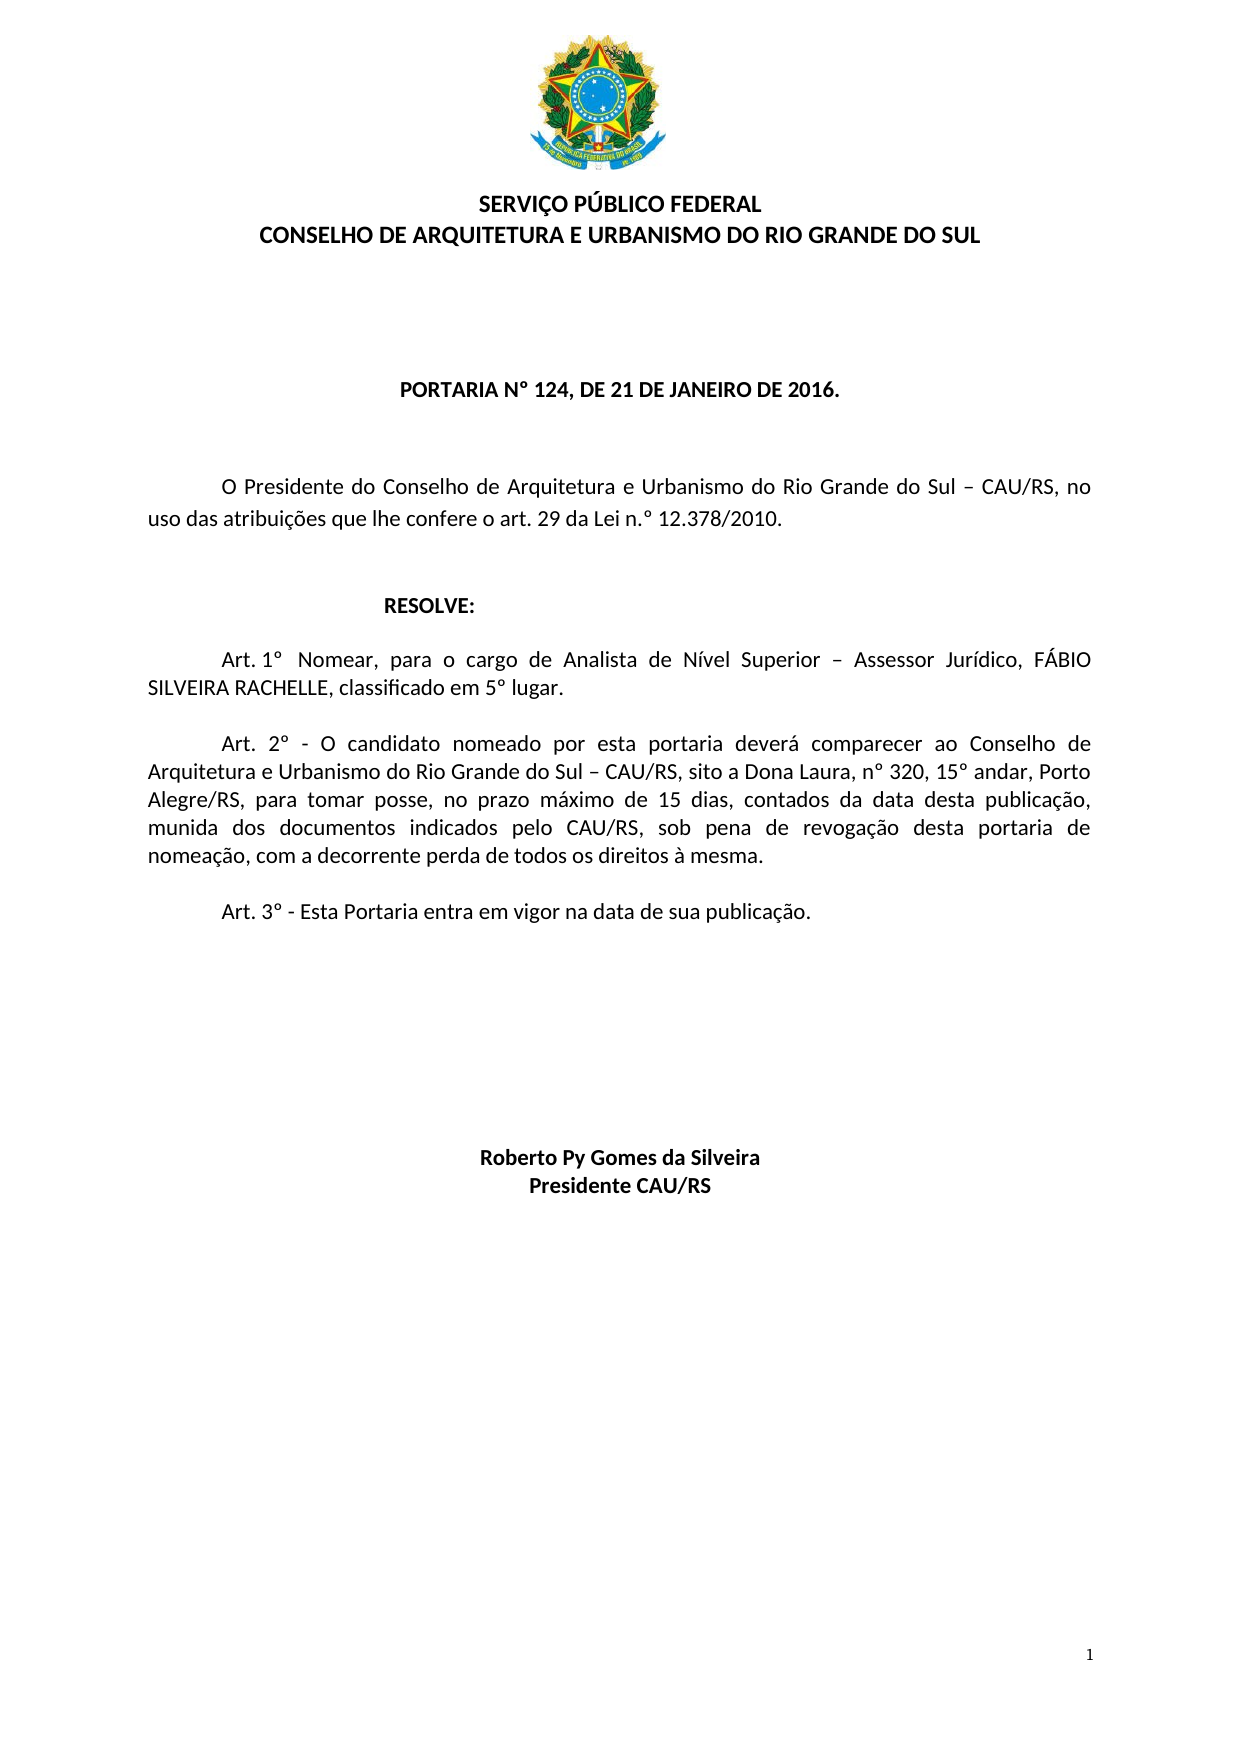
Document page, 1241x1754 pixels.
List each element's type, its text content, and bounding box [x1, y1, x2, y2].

picture [530, 35, 666, 170]
text O Presidente do Conselho de Arquitetura e Urbanismo do Rio Grande do Sul – CAU/RS, no uso das atribuições que lhe confere o art. 29 da Lei n.º 12.378/2010. [148, 472, 1092, 532]
text Art. 2º - O candidato nomeado por esta portaria deverá comparecer ao Conselho de Arquitetura e Urbanismo do Rio Grande do Sul – CAU/RS, sito a Dona Laura, nº 320, 15º andar, Porto Alegre/RS, para tomar posse, no prazo máximo de 15 dias, contados da data desta publicação, munida dos documentos indicados pelo CAU/RS, sob pena de revogação desta portaria de nomeação, com a decorrente perda de todos os direitos à mesma. [148, 729, 1092, 869]
text Presidente CAU/RS [148, 1171, 1092, 1199]
text PORTARIA Nº 124, DE 21 DE JANEIRO DE 2016. [148, 376, 1092, 403]
text Roberto Py Gomes da Silveira [148, 1143, 1092, 1171]
text Art. 3º - Esta Portaria entra em vigor na data de sua publicação. [148, 897, 1092, 926]
text RESOLVE: [148, 591, 1092, 619]
text Art. 1º Nomear, para o cargo de Analista de Nível Superior – Assessor Jurídico, FÁBIO SILVEIRA RACHELLE, classificado em 5º lugar. [148, 645, 1092, 701]
